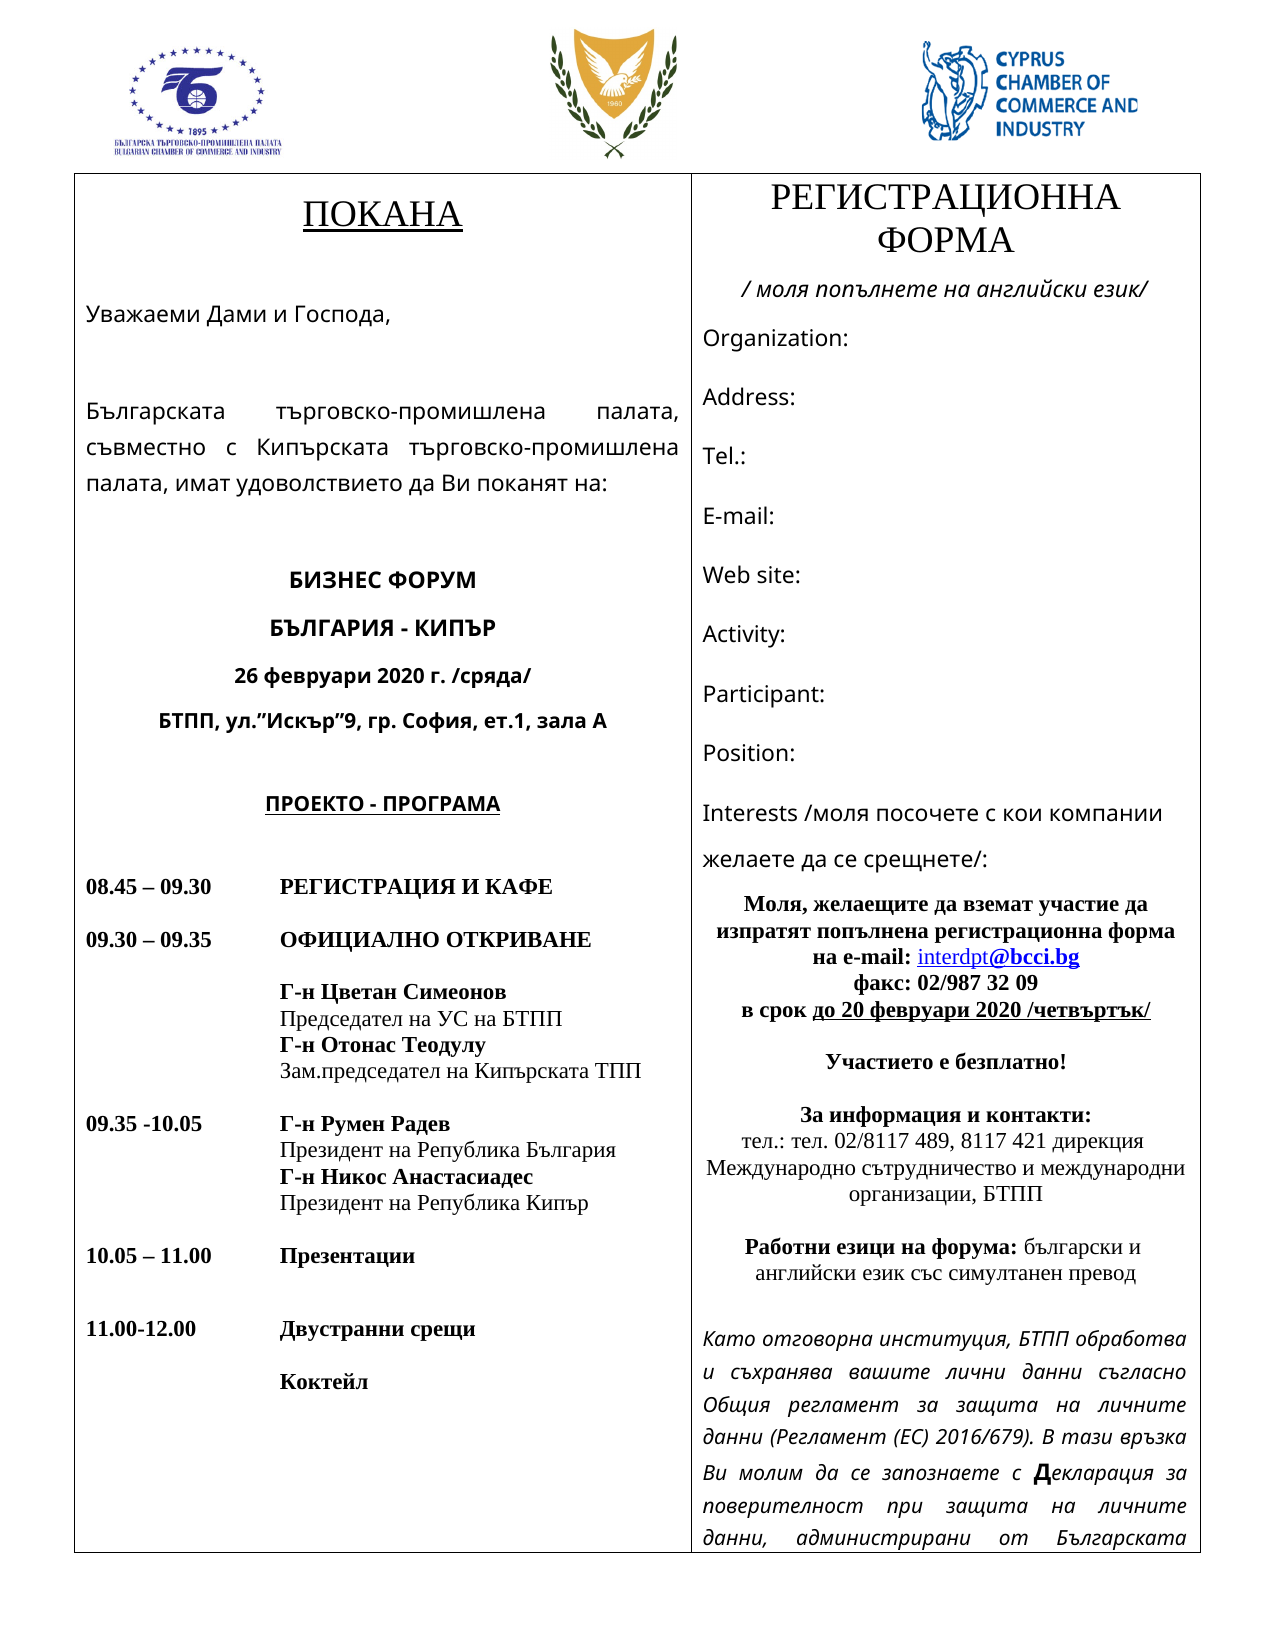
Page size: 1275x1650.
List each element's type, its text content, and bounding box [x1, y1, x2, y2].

picture [107, 41, 286, 157]
picture [548, 27, 677, 159]
picture [921, 41, 1138, 141]
